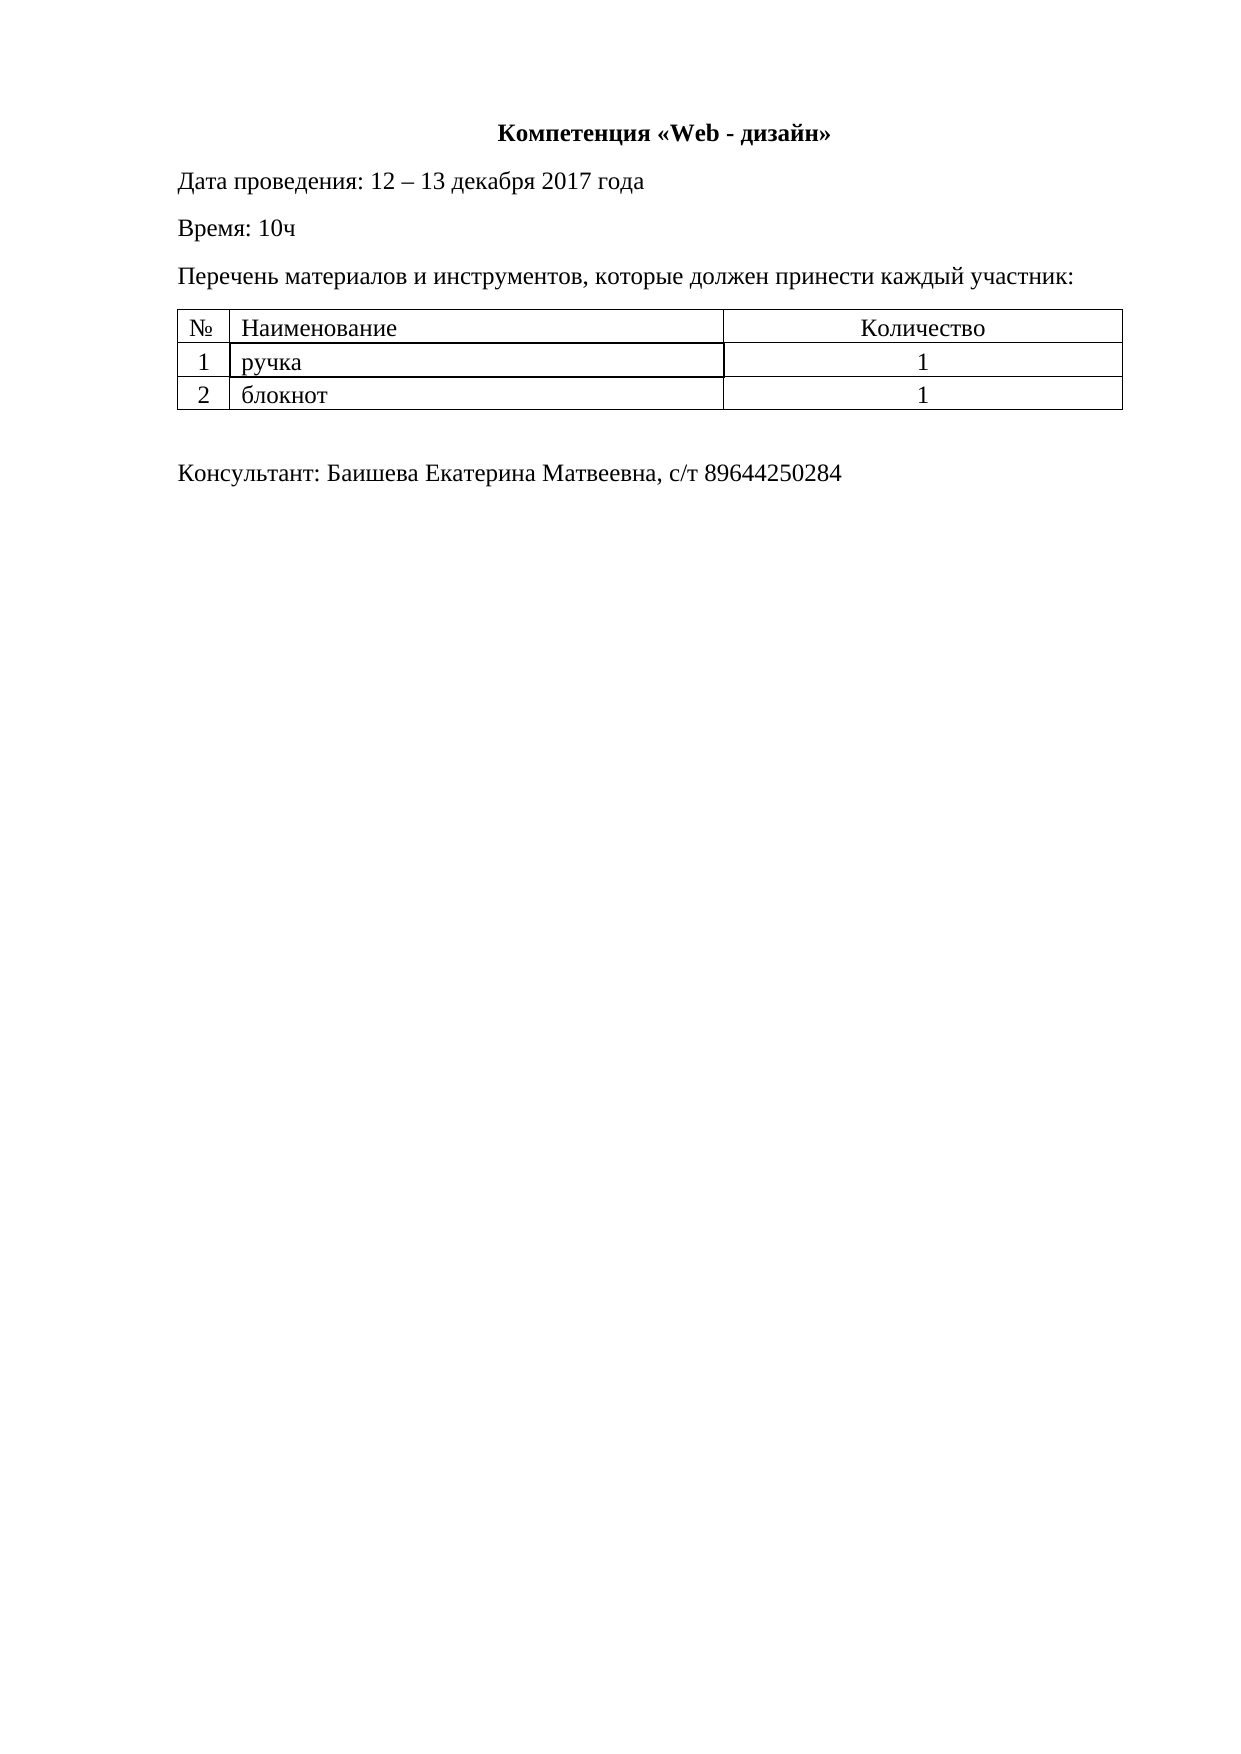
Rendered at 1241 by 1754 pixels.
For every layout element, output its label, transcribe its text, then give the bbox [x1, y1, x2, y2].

table_header Наименование [230, 310, 723, 342]
table_header Количество [724, 310, 1122, 342]
table_cell 1 [724, 377, 1122, 409]
table_cell 1 [725, 343, 1122, 376]
text Компетенция «Web - дизайн» [177, 118, 1152, 147]
text Дата проведения: 12 – 13 декабря 2017 года [177, 166, 1152, 194]
table_cell 1 [178, 343, 229, 376]
text Консультант: Баишева Екатерина Матвеевна, с/т 89644250284 [177, 458, 1152, 486]
table_header № [178, 310, 229, 342]
text Время: 10ч [177, 213, 1152, 242]
table_cell ручка [231, 344, 723, 376]
table_cell 2 [178, 377, 229, 409]
text Перечень материалов и инструментов, которые должен принести каждый участник: [177, 261, 1152, 290]
table_cell блокнот [230, 378, 723, 409]
